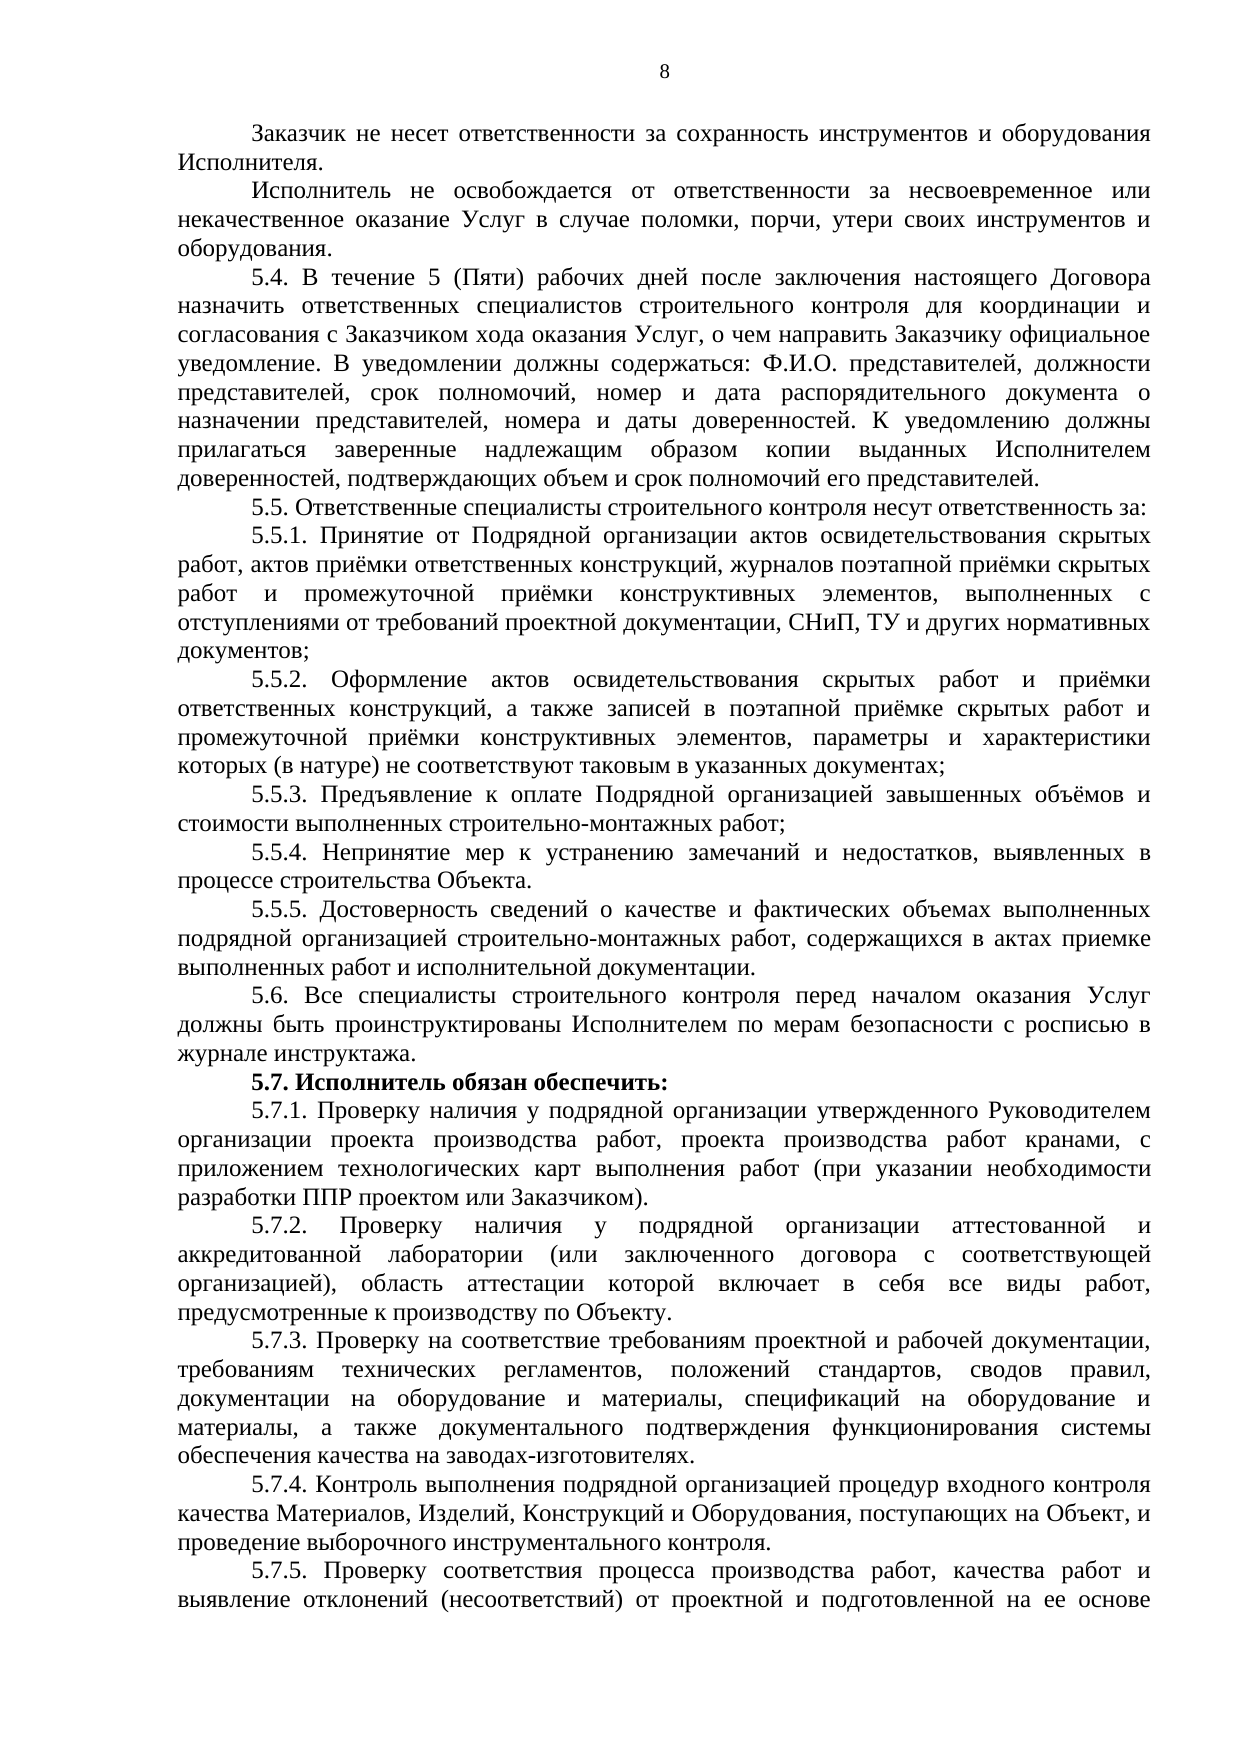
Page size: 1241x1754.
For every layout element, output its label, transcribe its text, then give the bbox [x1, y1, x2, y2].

text 5.5.4. Непринятие мер к устранению замечаний и недостатков, выявленных в процессе строительства Объекта. [177, 837, 1152, 894]
text 5.7.2. Проверку наличия у подрядной организации аттестованной и аккредитованной лаборатории (или заключенного договора с соответствующей организацией), область аттестации которой включает в себя все виды работ, предусмотренные к производству по Объекту. [177, 1211, 1152, 1326]
text 5.5.1. Принятие от Подрядной организации актов освидетельствования скрытых работ, актов приёмки ответственных конструкций, журналов поэтапной приёмки скрытых работ и промежуточной приёмки конструктивных элементов, выполненных с отступлениями от требований проектной документации, СНиП, ТУ и других нормативных документов; [177, 521, 1152, 664]
text 5.7.3. Проверку на соответствие требованиям проектной и рабочей документации, требованиям технических регламентов, положений стандартов, сводов правил, документации на оборудование и материалы, спецификаций на оборудование и материалы, а также документального подтверждения функционирования системы обеспечения качества на заводах-изготовителях. [177, 1326, 1152, 1469]
text Заказчик не несет ответственности за сохранность инструментов и оборудования Исполнителя. [177, 118, 1152, 176]
text 5.7.4. Контроль выполнения подрядной организацией процедур входного контроля качества Материалов, Изделий, Конструкций и Оборудования, поступающих на Объект, и проведение выборочного инструментального контроля. [177, 1469, 1152, 1556]
text 5.4. В течение 5 (Пяти) рабочих дней после заключения настоящего Договора назначить ответственных специалистов строительного контроля для координации и согласования с Заказчиком хода оказания Услуг, о чем направить Заказчику официальное уведомление. В уведомлении должны содержаться: Ф.И.О. представителей, должности представителей, срок полномочий, номер и дата распорядительного документа о назначении представителей, номера и даты доверенностей. К уведомлению должны прилагаться заверенные надлежащим образом копии выданных Исполнителем доверенностей, подтверждающих объем и срок полномочий его представителей. [177, 262, 1152, 492]
text 5.5.3. Предъявление к оплате Подрядной организацией завышенных объёмов и стоимости выполненных строительно-монтажных работ; [177, 779, 1152, 837]
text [177, 1556, 1152, 1613]
text 5.5. Ответственные специалисты строительного контроля несут ответственность за: [177, 492, 1152, 521]
text 5.6. Все специалисты строительного контроля перед началом оказания Услуг должны быть проинструктированы Исполнителем по мерам безопасности с росписью в журнале инструктажа. [177, 981, 1152, 1067]
text 5.5.2. Оформление актов освидетельствования скрытых работ и приёмки ответственных конструкций, а также записей в поэтапной приёмке скрытых работ и промежуточной приёмки конструктивных элементов, параметры и характеристики которых (в натуре) не соответствуют таковым в указанных документах; [177, 664, 1152, 779]
text 5.5.5. Достоверность сведений о качестве и фактических объемах выполненных подрядной организацией строительно-монтажных работ, содержащихся в актах приемке выполненных работ и исполнительной документации. [177, 894, 1152, 981]
text 5.7.1. Проверку наличия у подрядной организации утвержденного Руководителем организации проекта производства работ, проекта производства работ кранами, с приложением технологических карт выполнения работ (при указании необходимости разработки ППР проектом или Заказчиком). [177, 1096, 1152, 1211]
text 5.7. Исполнитель обязан обеспечить: [177, 1067, 1152, 1096]
text Исполнитель не освобождается от ответственности за несвоевременное или некачественное оказание Услуг в случае поломки, порчи, утери своих инструментов и оборудования. [177, 176, 1152, 262]
